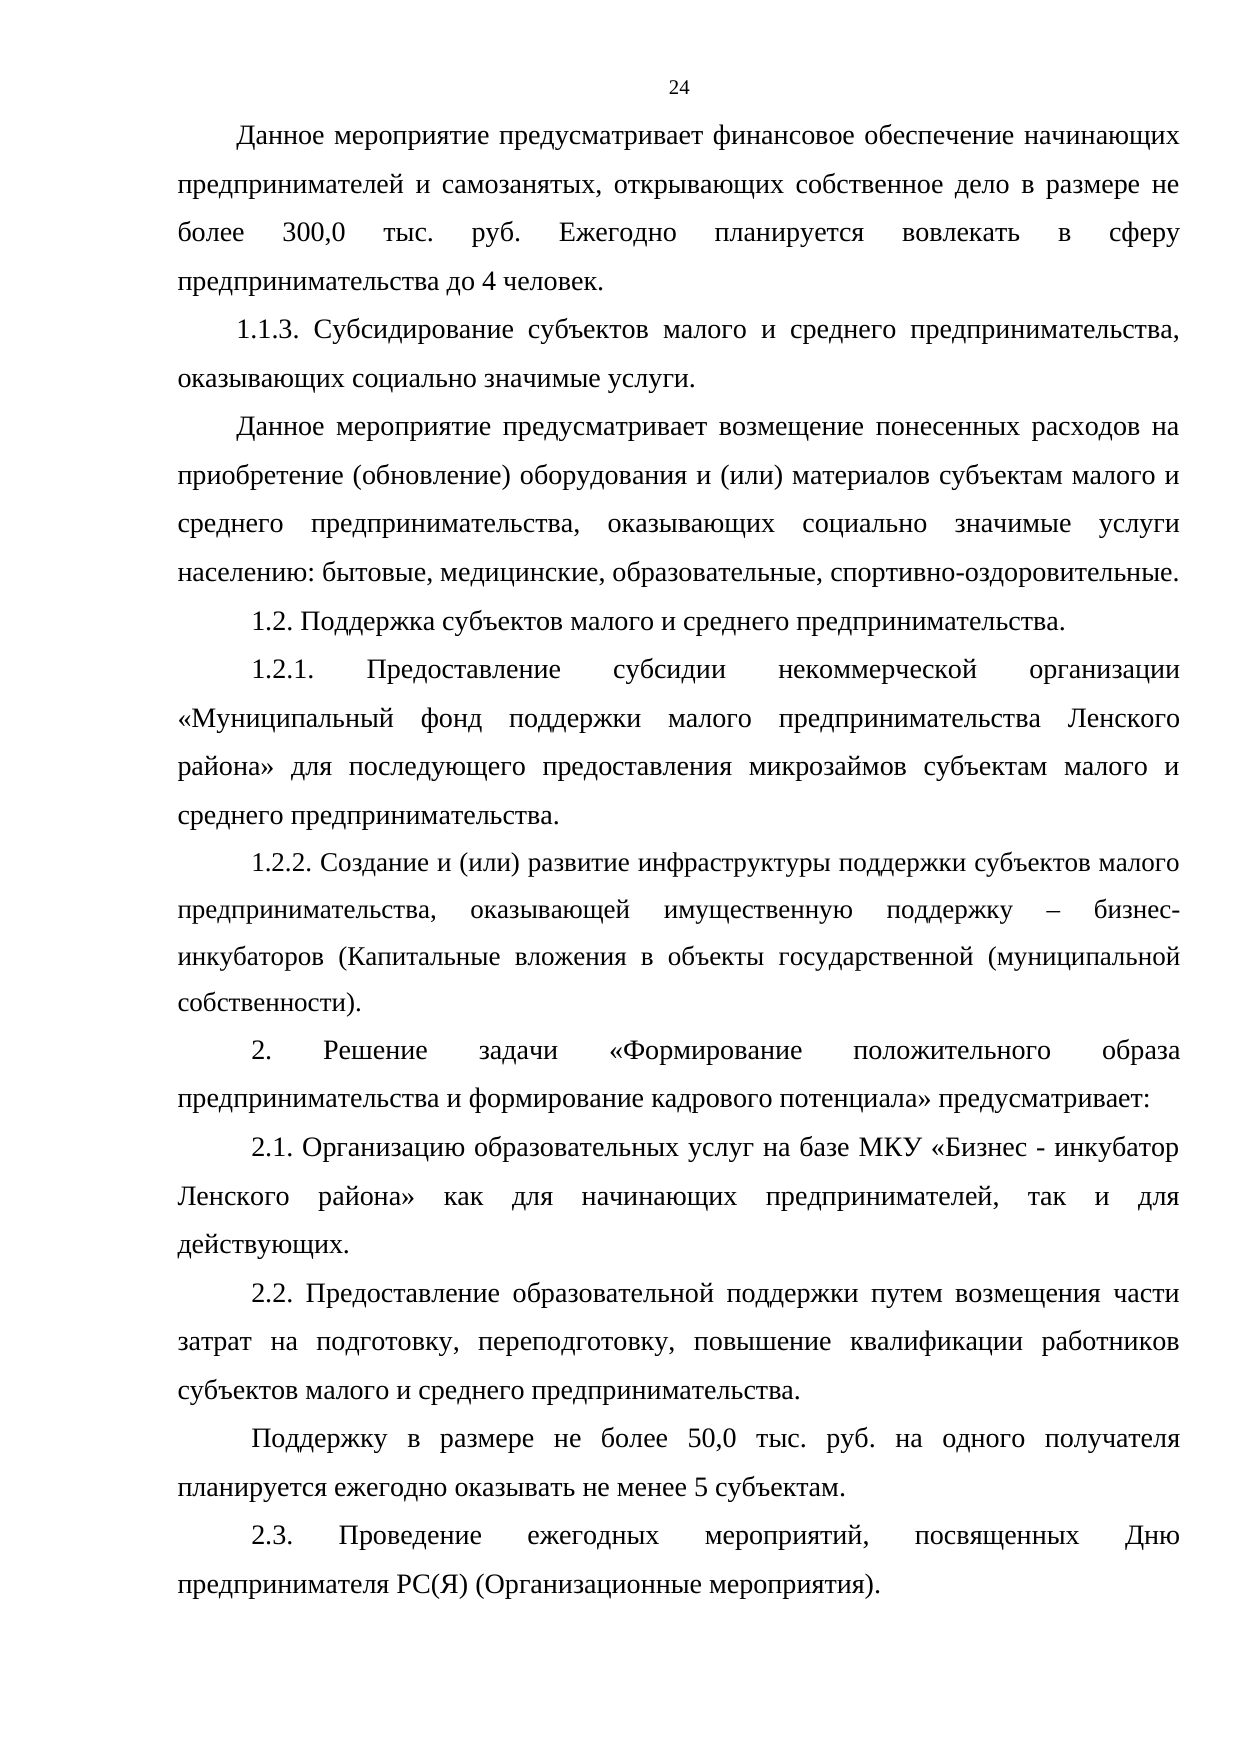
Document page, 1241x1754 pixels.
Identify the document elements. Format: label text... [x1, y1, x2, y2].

text 1.2.2. Создание и (или) развитие инфраструктуры поддержки субъектов малого предпринимательства, оказывающей имущественную поддержку – бизнес-инкубаторов (Капитальные вложения в объекты государственной (муниципальной собственности). [177, 846, 1181, 1017]
text 2.1. Организацию образовательных услуг на базе МКУ «Бизнес - инкубатор Ленского района» как для начинающих предпринимателей, так и для действующих. [177, 1130, 1181, 1259]
text 1.2. Поддержка субъектов малого и среднего предпринимательства. [251, 603, 1181, 636]
text 2.3. Проведение ежегодных мероприятий, посвященных Дню предпринимателя РС(Я) (Организационные мероприятия). [177, 1518, 1181, 1599]
text 2.2. Предоставление образовательной поддержки путем возмещения части затрат на подготовку, переподготовку, повышение квалификации работников субъектов малого и среднего предпринимательства. [177, 1276, 1181, 1405]
text Поддержку в размере не более 50,0 тыс. руб. на одного получателя планируется ежегодно оказывать не менее 5 субъектам. [177, 1421, 1181, 1502]
text Данное мероприятие предусматривает финансовое обеспечение начинающих предпринимателей и самозанятых, открывающих собственное дело в размере не более 300,0 тыс. руб. Ежегодно планируется вовлекать в сферу предпринимательства до 4 человек. [177, 118, 1181, 296]
text 2. Решение задачи «Формирование положительного образа предпринимательства и формирование кадрового потенциала» предусматривает: [177, 1033, 1181, 1114]
text 1.2.1. Предоставление субсидии некоммерческой организации «Муниципальный фонд поддержки малого предпринимательства Ленского района» для последующего предоставления микрозаймов субъектам малого и среднего предпринимательства. [177, 652, 1181, 830]
text 1.1.3. Субсидирование субъектов малого и среднего предпринимательства, оказывающих социально значимые услуги. [177, 312, 1181, 393]
text Данное мероприятие предусматривает возмещение понесенных расходов на приобретение (обновление) оборудования и (или) материалов субъектам малого и среднего предпринимательства, оказывающих социально значимые услуги населению: бытовые, медицинские, образовательные, спортивно-оздоровительные. [177, 409, 1181, 587]
